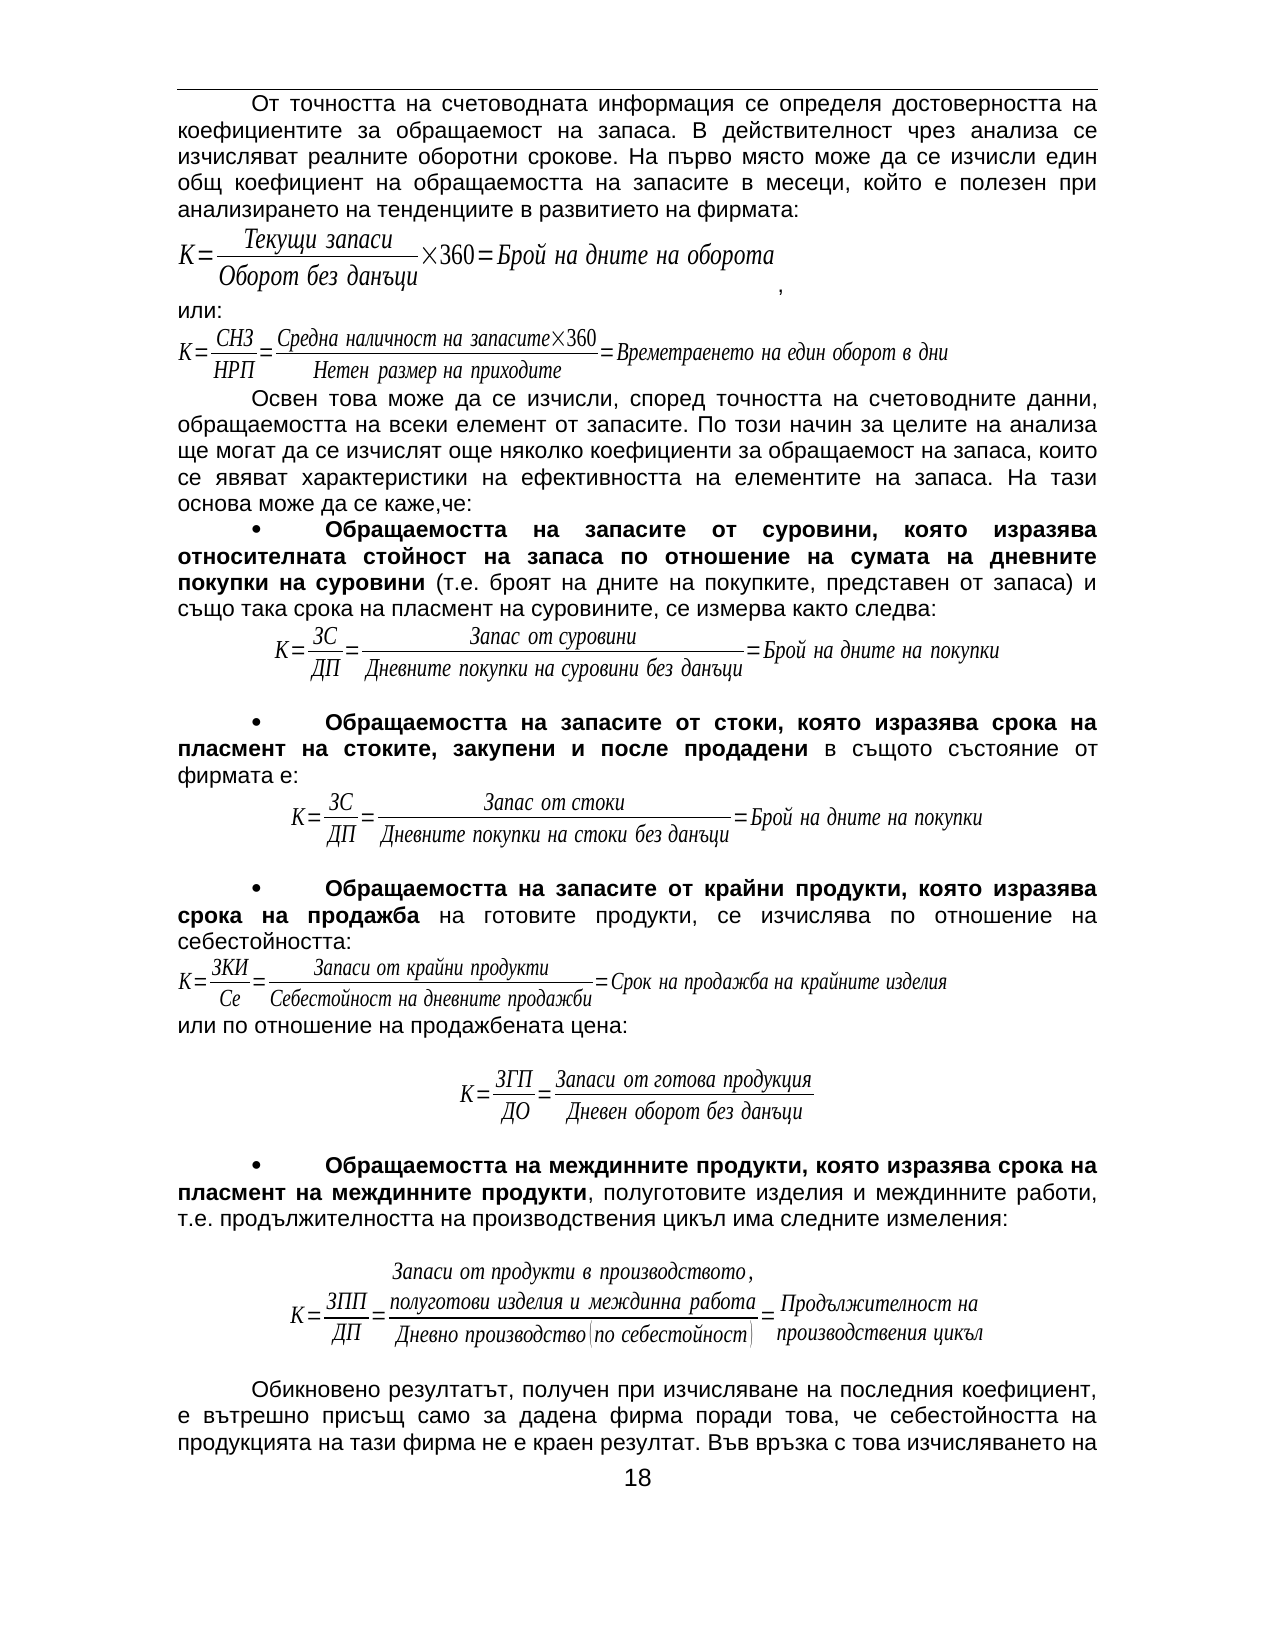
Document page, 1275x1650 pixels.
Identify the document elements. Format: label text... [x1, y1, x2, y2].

list Обращаемостта на запасите от суровини, която изразява относителната стойност на запаса по отношение на сумата на дневните покупки на суровини (т.е. броят на дните на покупките, представен от запаса) и също така срока на пласмент на суровините, се измерва както следва: [177, 516, 1098, 622]
text или по отношение на продажбената цена: [177, 1012, 1098, 1038]
text Освен това може да се изчисли, според точността на счетоводните данни, обращаемостта на всеки елемент от запасите. По този начин за целите на анализа ще могат да се изчислят още няколко коефициенти за обращаемост на запаса, които се явяват характеристики на ефективността на елементите на запаса. На тази основа може да се каже,че: [177, 384, 1098, 516]
text , [177, 222, 1098, 297]
list Обращаемостта на запасите от крайни продукти, която изразява срока на продажба на готовите продукти, се изчислява по отношение на себестойността: [177, 875, 1098, 954]
list Обращаемостта на междинните продукти, която изразява срока на пласмент на междинните продукти, полуготовите изделия и междинните работи, т.е. продължителността на производствения цикъл има следните измеления: [177, 1152, 1098, 1231]
list Обращаемостта на запасите от стоки, която изразява срока на пласмент на стоките, закупени и после продадени в същото състояние от фирмата е: [177, 709, 1098, 788]
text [177, 1376, 1098, 1455]
text или: [177, 297, 1098, 323]
text От точността на счетоводната информация се определя достоверността на коефициентите за обращаемост на запаса. В действителност чрез анализа се изчисляват реалните оборотни срокове. На първо място може да се изчисли един общ коефициент на обращаемостта на запасите в месеци, който е полезен при анализирането на тенденциите в развитието на фирмата: [177, 90, 1098, 222]
